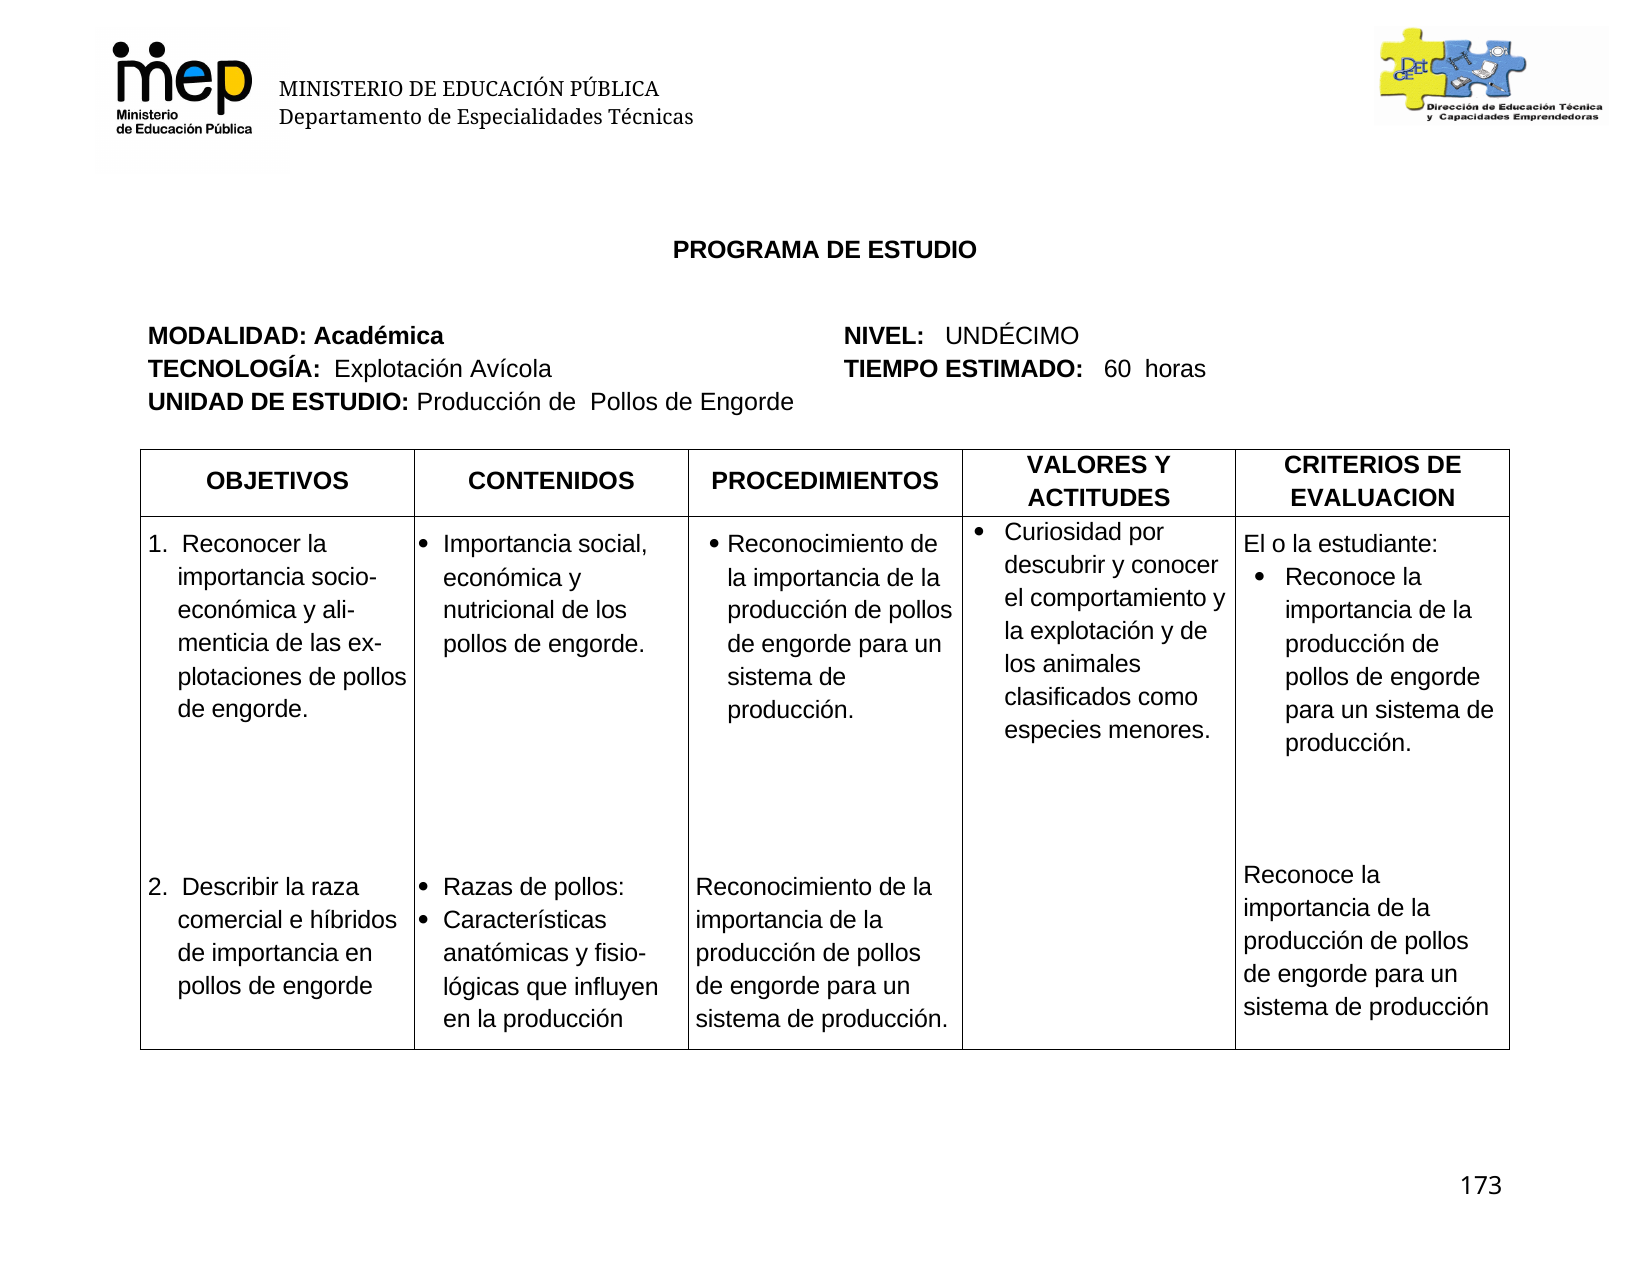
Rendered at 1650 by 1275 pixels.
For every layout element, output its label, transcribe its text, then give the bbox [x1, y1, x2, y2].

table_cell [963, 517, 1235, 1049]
subtitle PROGRAMA DE ESTUDIO [148, 235, 1502, 263]
picture [1374, 26, 1610, 151]
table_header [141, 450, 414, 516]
picture [283, 110, 290, 123]
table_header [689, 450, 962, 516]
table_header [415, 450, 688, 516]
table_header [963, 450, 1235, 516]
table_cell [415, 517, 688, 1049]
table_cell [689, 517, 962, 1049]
picture [94, 27, 291, 174]
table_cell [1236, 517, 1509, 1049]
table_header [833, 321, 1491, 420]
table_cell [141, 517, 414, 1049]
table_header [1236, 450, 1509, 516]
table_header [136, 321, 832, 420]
